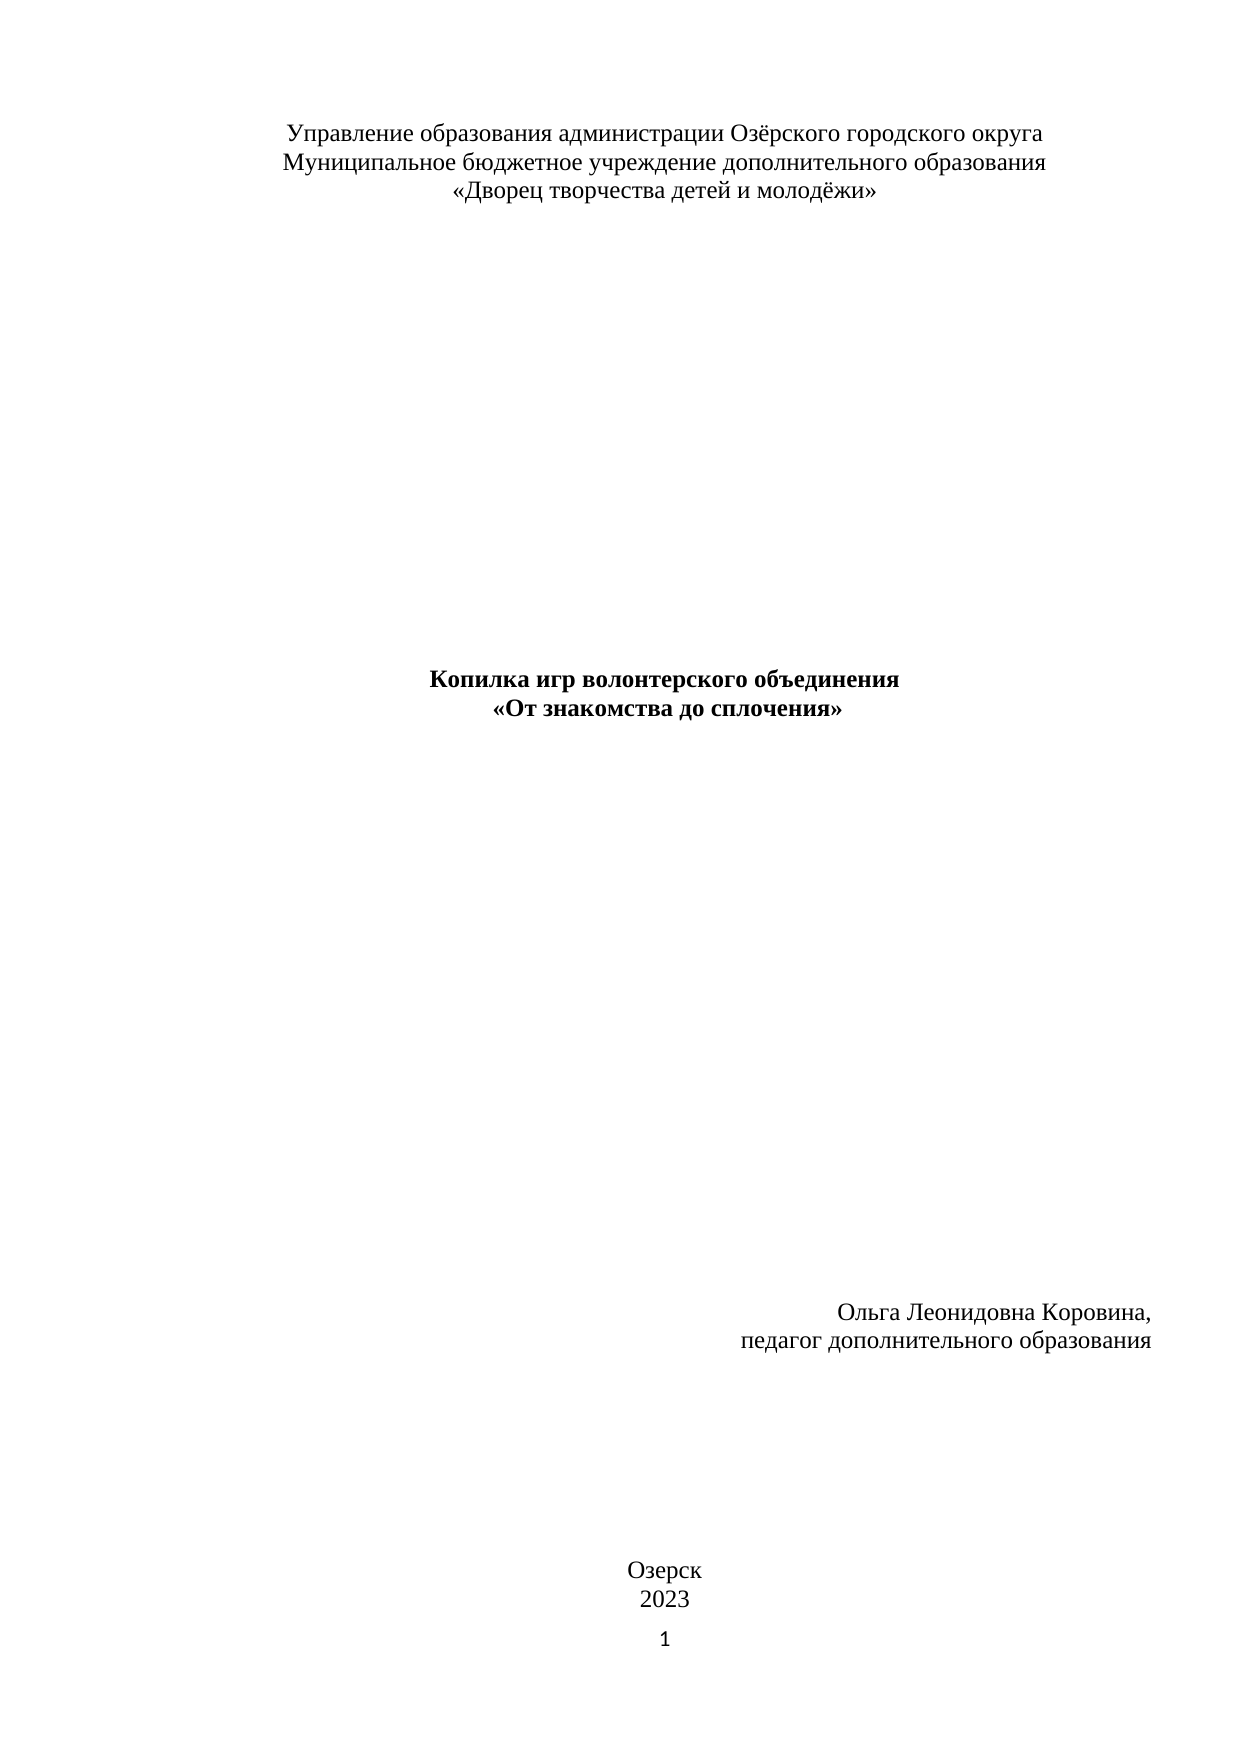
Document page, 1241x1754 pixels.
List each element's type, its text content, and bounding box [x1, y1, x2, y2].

text Управление образования администрации Озёрского городского округа [177, 118, 1152, 147]
text 2023 [177, 1584, 1152, 1613]
text «Дворец творчества детей и молодёжи» [177, 176, 1152, 204]
text Копилка игр волонтерского объединения [177, 664, 1152, 693]
text Муниципальное бюджетное учреждение дополнительного образования [177, 147, 1152, 176]
text «От знакомства до сплочения» [177, 693, 1152, 722]
text Озерск [177, 1556, 1152, 1584]
text Ольга Леонидовна Коровина, [177, 1297, 1152, 1326]
text педагог дополнительного образования [177, 1326, 1152, 1354]
